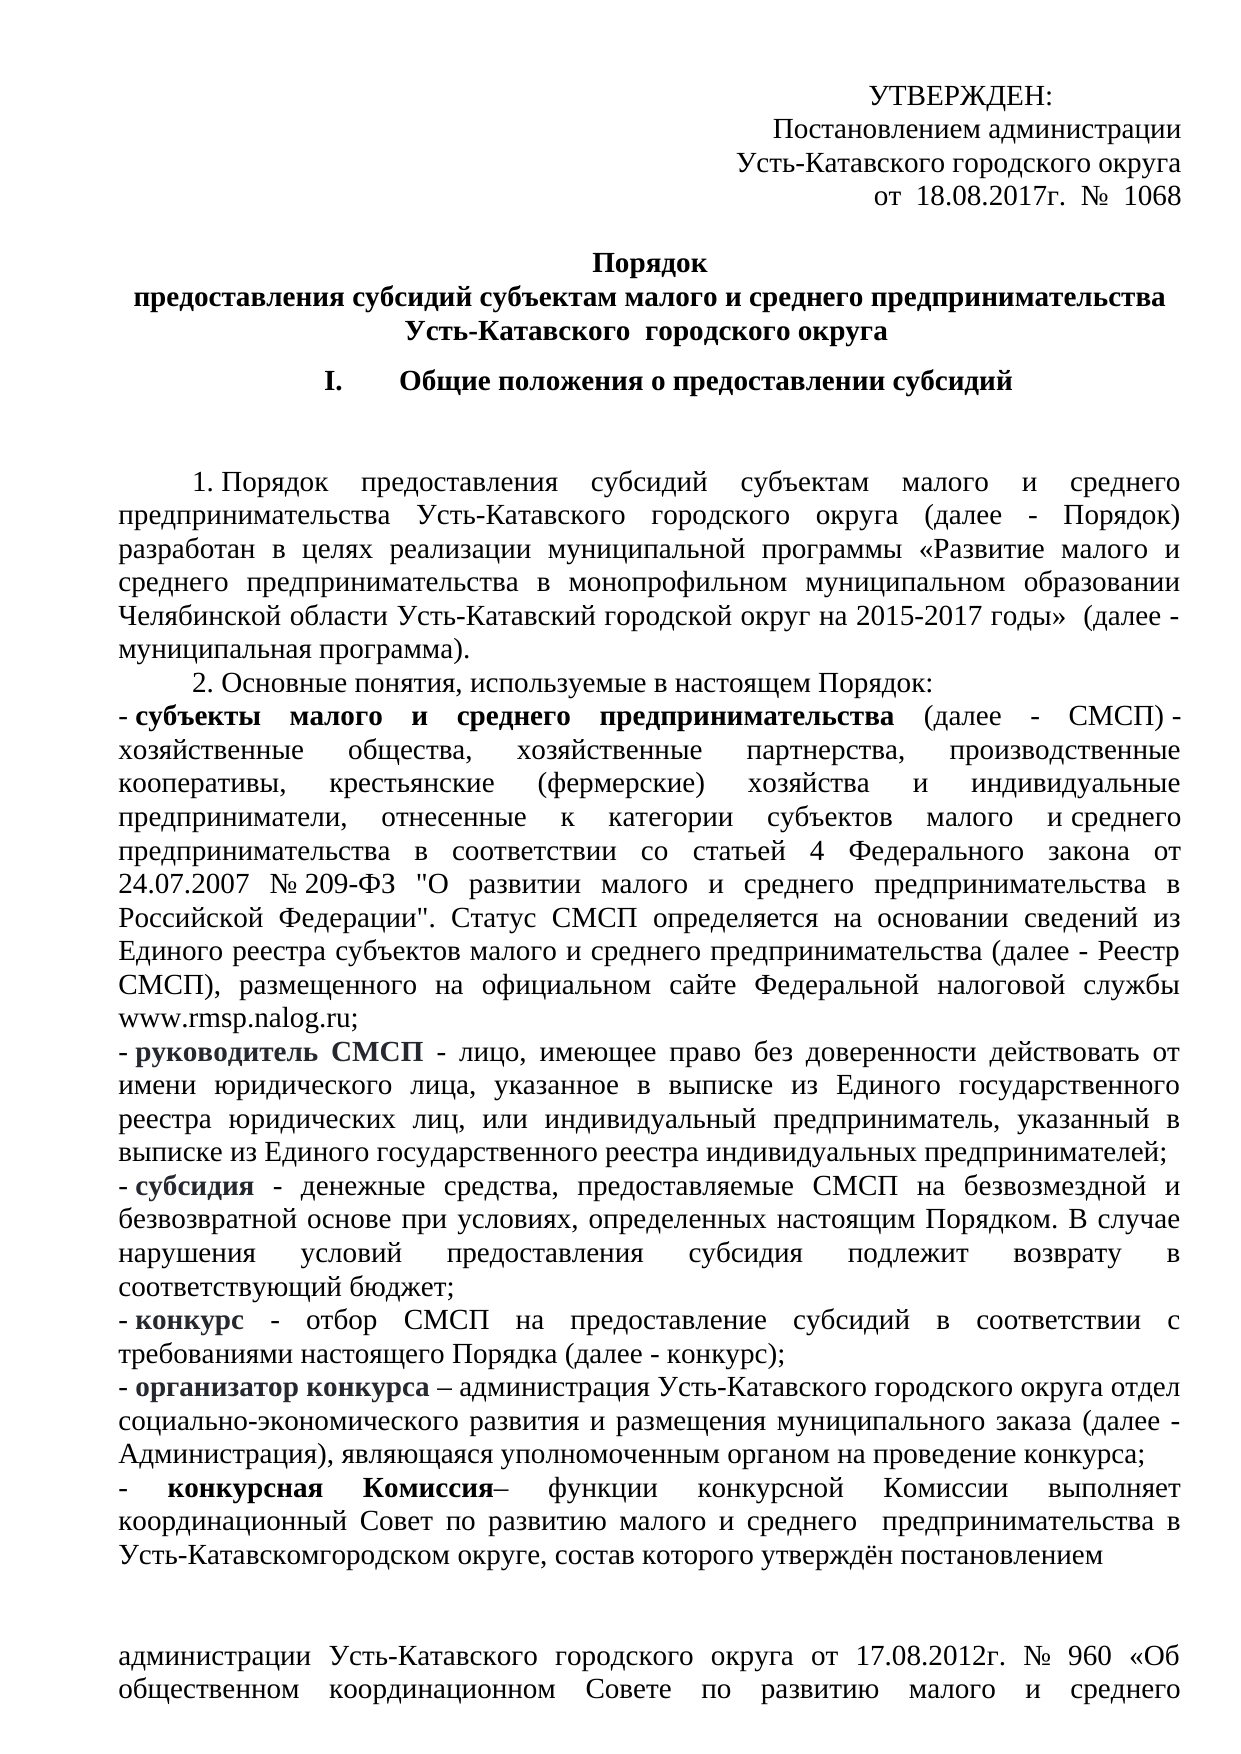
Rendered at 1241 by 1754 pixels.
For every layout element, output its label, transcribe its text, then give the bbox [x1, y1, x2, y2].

text - руководитель СМСП - лицо, имеющее право без доверенности действовать от имени юридического лица, указанное в выписке из Единого государственного реестра юридических лиц, или индивидуальный предприниматель, указанный в выписке из Единого государственного реестра индивидуальных предпринимателей; [118, 1034, 1181, 1168]
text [118, 1638, 1181, 1705]
title УТВЕРЖДЕН: [868, 78, 1181, 111]
text - субъекты малого и среднего предпринимательства (далее - СМСП) -хозяйственные общества, хозяйственные партнерства, производственные кооперативы, крестьянские (фермерские) хозяйства и индивидуальные предприниматели, отнесенные к категории субъектов малого и среднего предпринимательства в соответствии со статьей 4 Федерального закона от 24.07.2007 № 209-ФЗ "О развитии малого и среднего предпринимательства в Российской Федерации". Статус СМСП определяется на основании сведений из Единого реестра субъектов малого и среднего предпринимательства (далее - Реестр СМСП), размещенного на официальном сайте Федеральной налоговой службы www.rmsp.nalog.ru; [118, 698, 1181, 1034]
list Общие положения о предоставлении субсидий [156, 363, 1181, 397]
text - субсидия - денежные средства, предоставляемые СМСП на безвозмездной и безвозвратной основе при условиях, определенных настоящим Порядком. В случае нарушения условий предоставления субсидия подлежит возврату в соответствующий бюджет; [118, 1168, 1181, 1302]
title предоставления субсидий субъектам малого и среднего предпринимательства Усть-Катавского городского округа [118, 279, 1181, 363]
text Постановлением администрации [118, 111, 1181, 145]
text - конкурс - отбор СМСП на предоставление субсидий в соответствии с требованиями настоящего Порядка (далее - конкурс); [118, 1302, 1181, 1369]
text Усть-Катавского городского округа [118, 145, 1181, 178]
text - конкурсная Комиссия– функции конкурсной Комиссии выполняет координационный Совет по развитию малого и среднего предпринимательства в Усть-Катавскомгородском округе, состав которого утверждён постановлением [118, 1470, 1181, 1571]
text от 18.08.2017г. № 1068 [118, 178, 1181, 212]
title Порядок [118, 246, 1181, 279]
text - организатор конкурса – администрация Усть-Катавского городского округа отдел социально-экономического развития и размещения муниципального заказа (далее - Администрация), являющаяся уполномоченным органом на проведение конкурса; [118, 1369, 1181, 1470]
text 1. Порядок предоставления субсидий субъектам малого и среднего предпринимательства Усть-Катавского городского округа (далее - Порядок) разработан в целях реализации муниципальной программы «Развитие малого и среднего предпринимательства в монопрофильном муниципальном образовании Челябинской области Усть-Катавский городской округ на 2015-2017 годы» (далее - муниципальная программа). [118, 464, 1181, 665]
text 2. Основные понятия, используемые в настоящем Порядок: [118, 665, 1181, 698]
